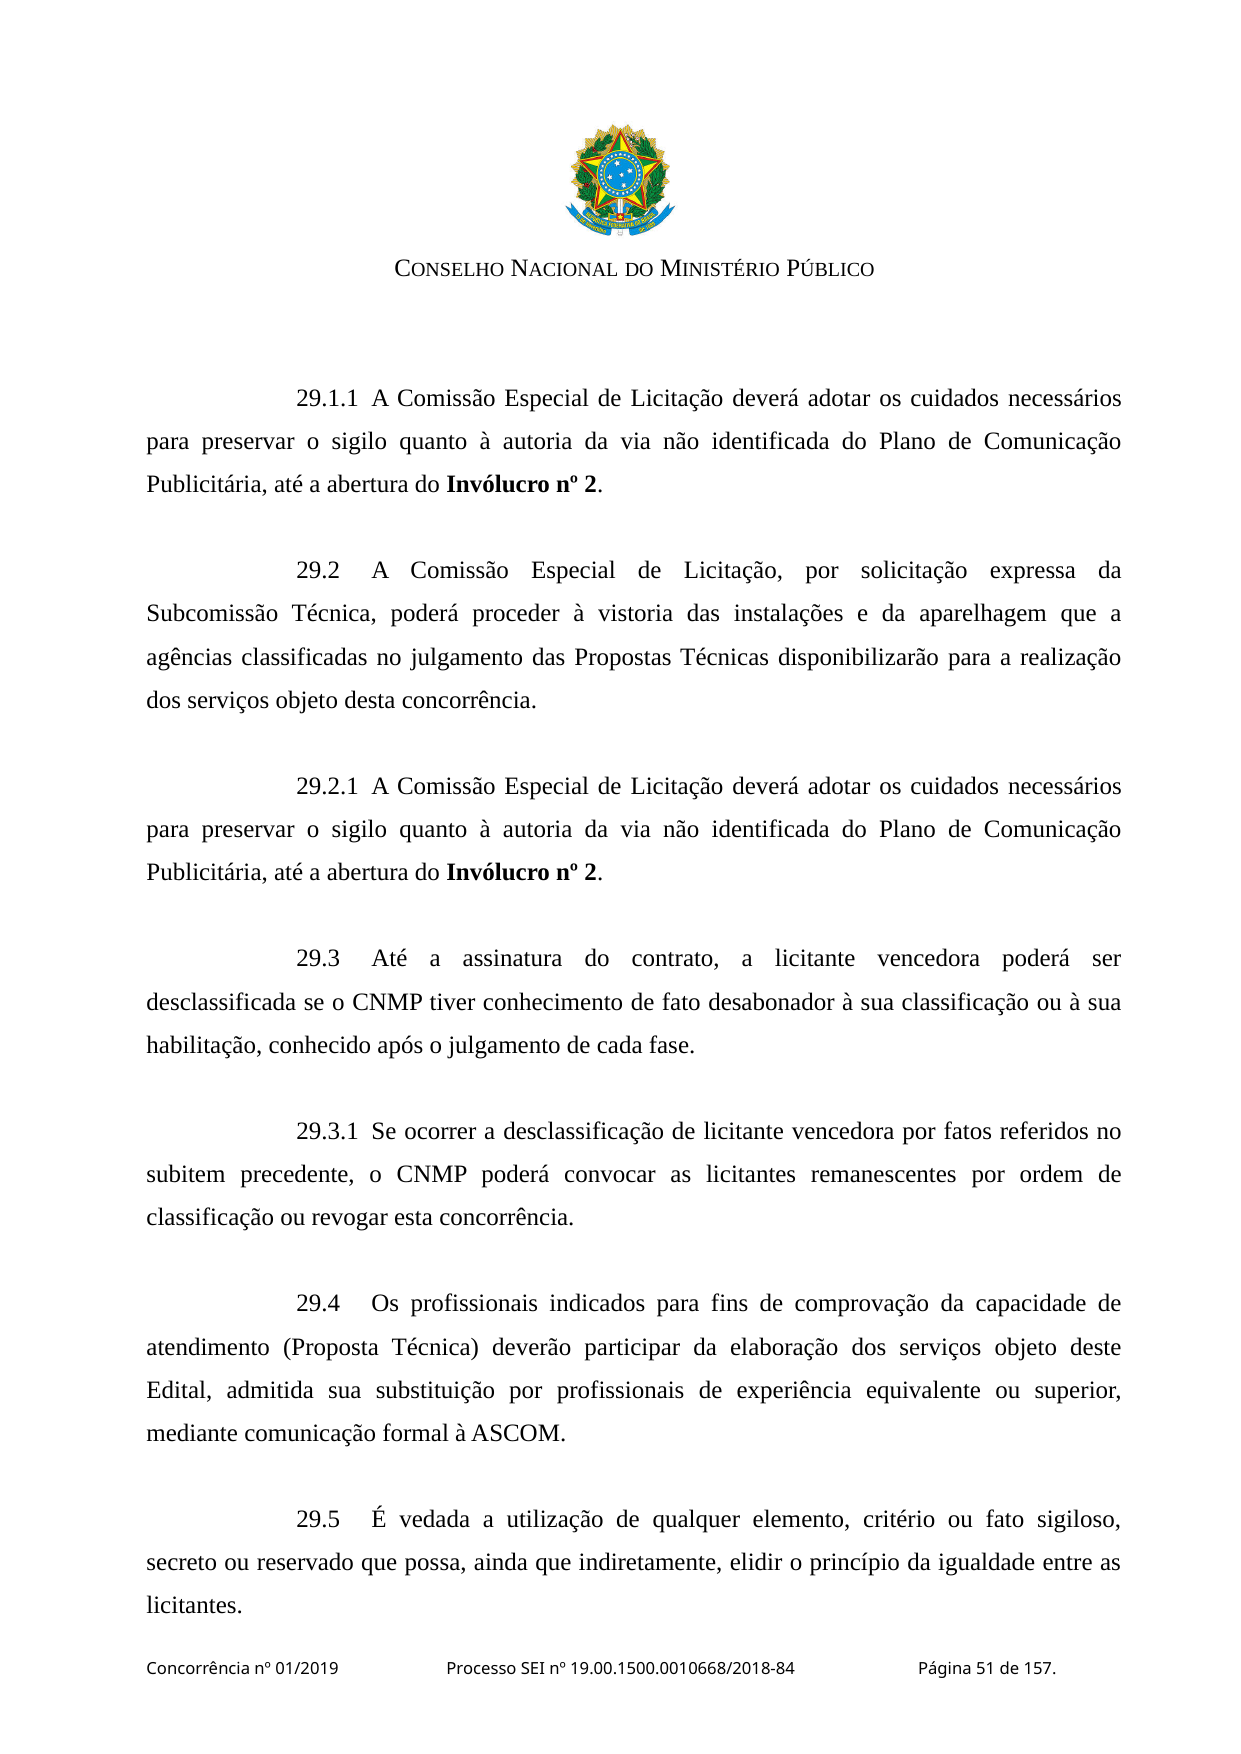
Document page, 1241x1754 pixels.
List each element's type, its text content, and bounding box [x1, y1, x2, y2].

text 29.2.1 A Comissão Especial de Licitação deverá adotar os cuidados necessários para preservar o sigilo quanto à autoria da via não identificada do Plano de Comunicação Publicitária, até a abertura do Invólucro nº 2. [146, 771, 1122, 886]
text 29.2 A Comissão Especial de Licitação, por solicitação expressa da Subcomissão Técnica, poderá proceder à vistoria das instalações e da aparelhagem que a agências classificadas no julgamento das Propostas Técnicas disponibilizarão para a realização dos serviços objeto desta concorrência. [146, 555, 1122, 713]
text 29.1.1 A Comissão Especial de Licitação deverá adotar os cuidados necessários para preservar o sigilo quanto à autoria da via não identificada do Plano de Comunicação Publicitária, até a abertura do Invólucro nº 2. [146, 383, 1122, 498]
text 29.4 Os profissionais indicados para fins de comprovação da capacidade de atendimento (Proposta Técnica) deverão participar da elaboração dos serviços objeto deste Edital, admitida sua substituição por profissionais de experiência equivalente ou superior, mediante comunicação formal à ASCOM. [146, 1288, 1122, 1447]
text 29.3 Até a assinatura do contrato, a licitante vencedora poderá ser desclassificada se o CNMP tiver conhecimento de fato desabonador à sua classificação ou à sua habilitação, conhecido após o julgamento de cada fase. [146, 943, 1122, 1058]
text 29.3.1 Se ocorrer a desclassificação de licitante vencedora por fatos referidos no subitem precedente, o CNMP poderá convocar as licitantes remanescentes por ordem de classificação ou revogar esta concorrência. [146, 1116, 1122, 1231]
text 29.5 É vedada a utilização de qualquer elemento, critério ou fato sigiloso, secreto ou reservado que possa, ainda que indiretamente, elidir o princípio da igualdade entre as licitantes. [146, 1504, 1122, 1619]
